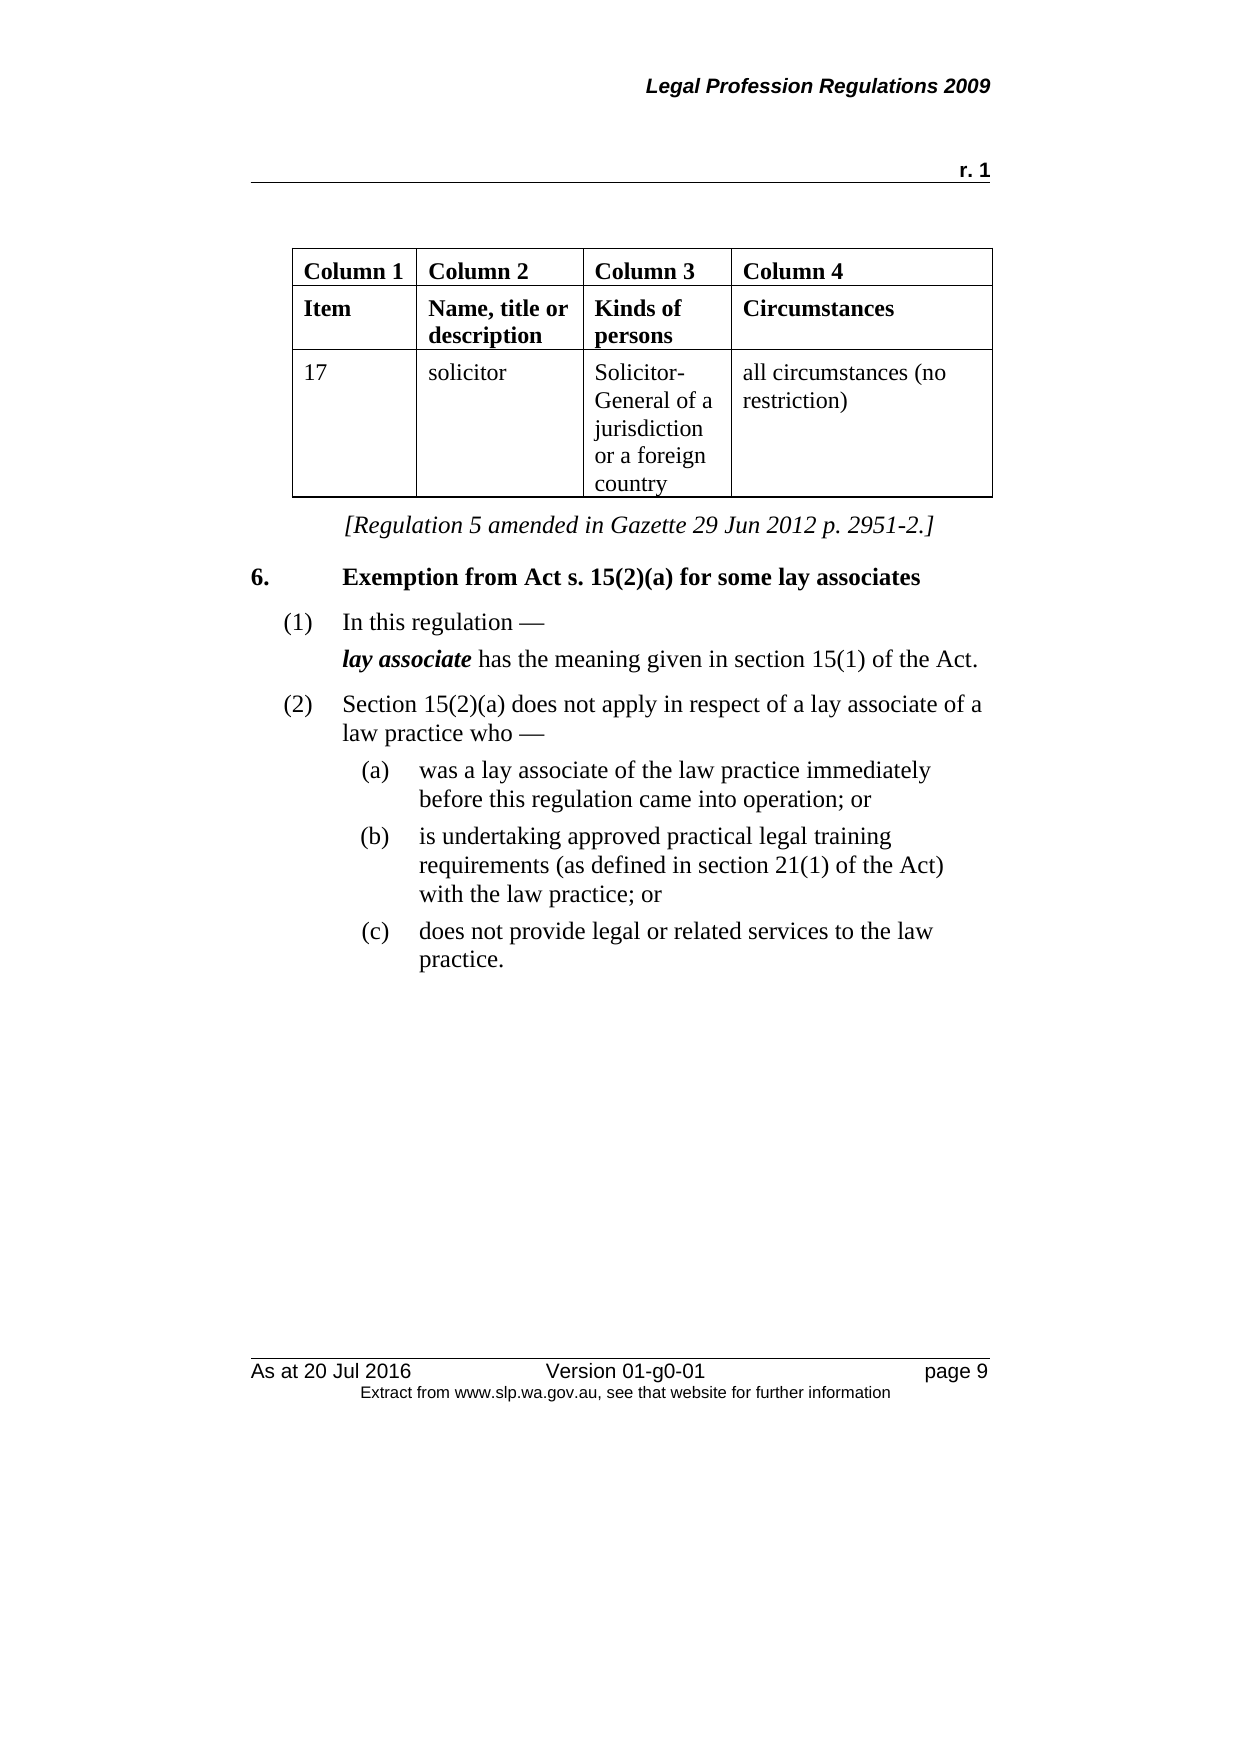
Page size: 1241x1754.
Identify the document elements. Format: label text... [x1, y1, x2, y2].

table_cell 17 [293, 350, 416, 496]
table_header Column 2 [417, 249, 583, 284]
text (c) does not provide legal or related services to the law practice. [251, 916, 990, 973]
table_cell Item [293, 286, 416, 349]
table_header Column 4 [732, 249, 992, 284]
table_cell all circumstances (no restriction) [732, 350, 992, 496]
text (1) In this regulation — [251, 607, 990, 636]
text (2) Section 15(2)(a) does not apply in respect of a lay associate of a law practice who — [251, 689, 990, 747]
table_cell Kinds of persons [584, 286, 731, 349]
text lay associate has the meaning given in section 15(1) of the Act. [251, 644, 990, 673]
table_cell Name, title or description [417, 286, 583, 349]
text (a) was a lay associate of the law practice immediately before this regulation came into operation; or [251, 755, 990, 813]
text [Regulation 5 amended in Gazette 29 Jun 2012 p. 2951-2.] [251, 510, 990, 539]
table_header Column 1 [293, 249, 416, 284]
subtitle 6. Exemption from Act s. 15(2)(a) for some lay associates [251, 562, 990, 590]
table_header Column 3 [584, 249, 731, 284]
table_cell Solicitor- General of a jurisdiction or a foreign country [584, 350, 731, 496]
text (b) is undertaking approved practical legal training requirements (as defined in section 21(1) of the Act) with the law practice; or [251, 821, 990, 907]
table_cell solicitor [417, 350, 583, 496]
table_cell Circumstances [732, 286, 992, 349]
